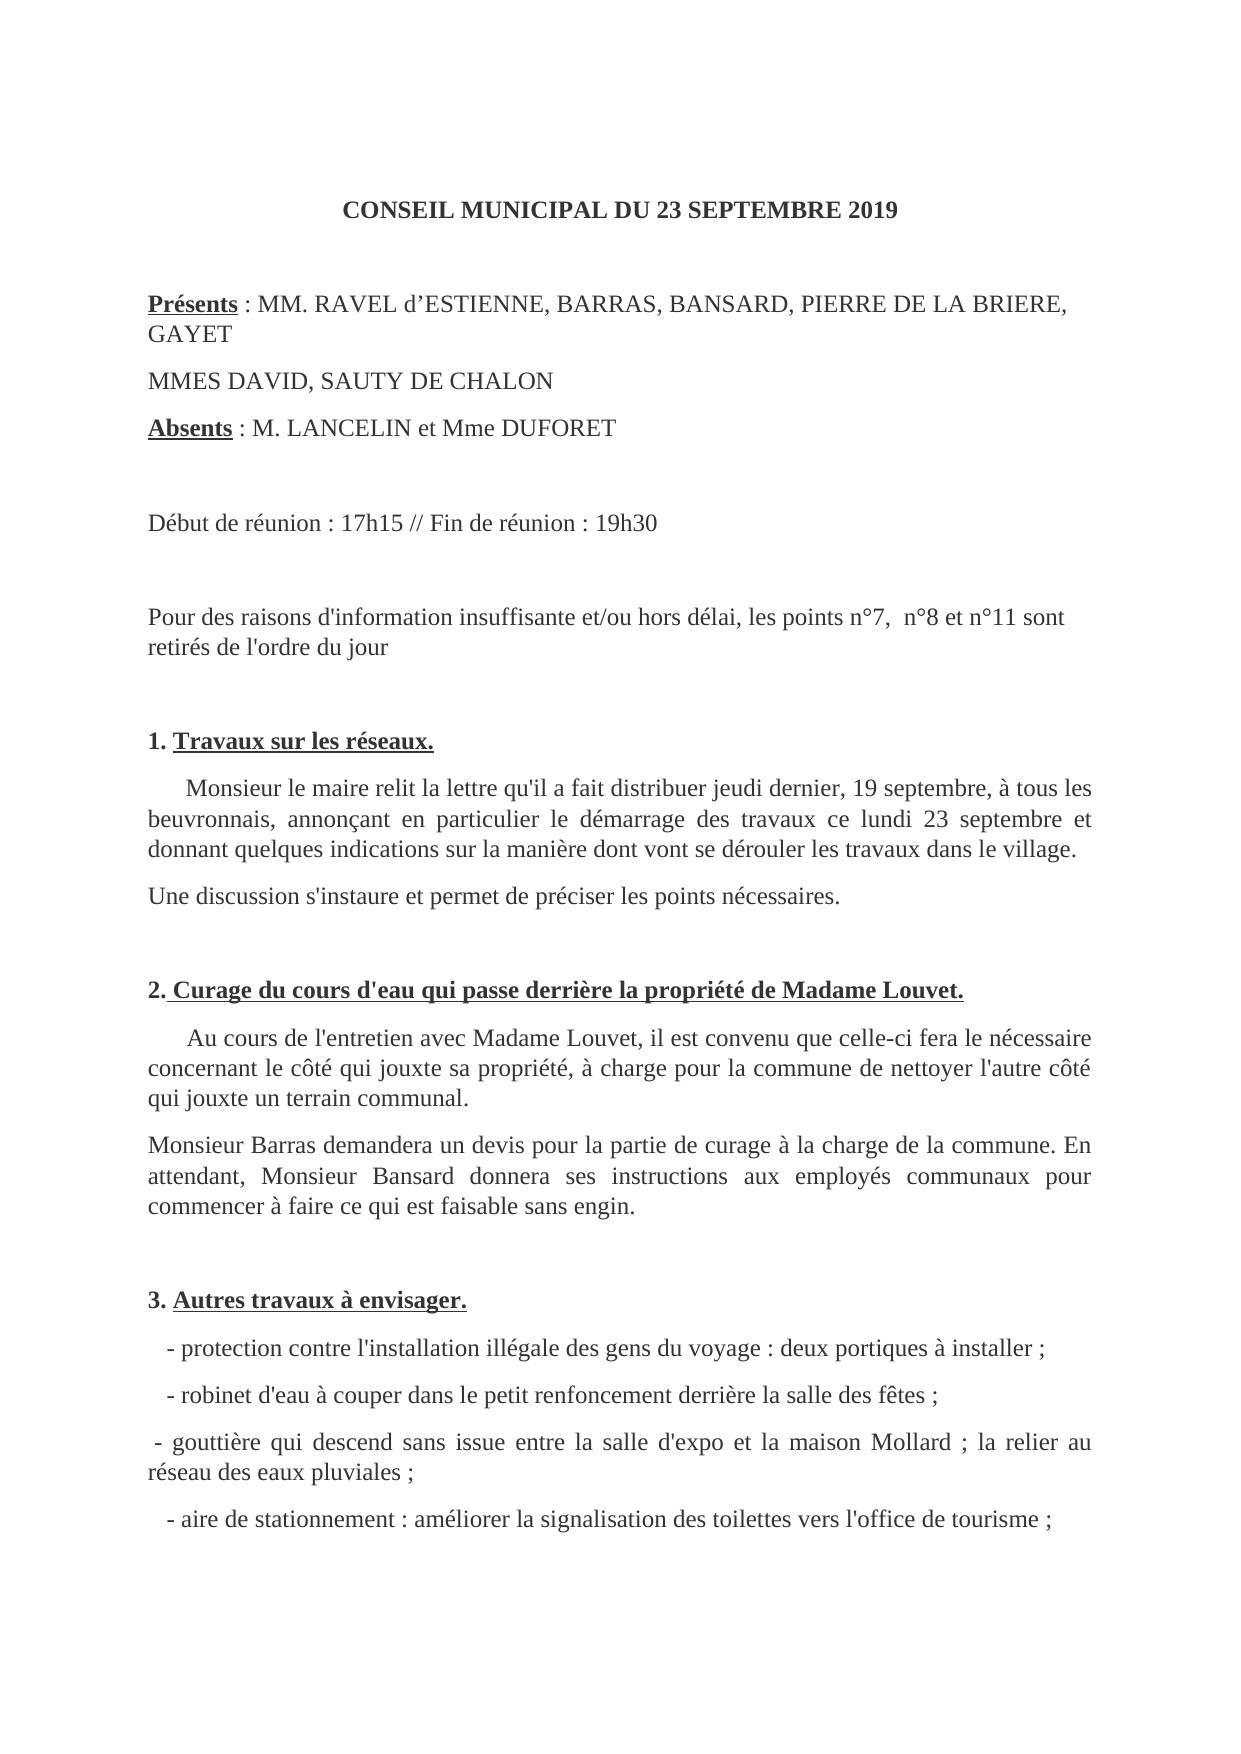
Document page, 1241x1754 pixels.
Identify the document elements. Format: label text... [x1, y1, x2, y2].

text Début de réunion : 17h15 // Fin de réunion : 19h30 [148, 508, 1093, 536]
text 2. Curage du cours d'eau qui passe derrière la propriété de Madame Louvet. [148, 976, 1093, 1004]
text Au cours de l'entretien avec Madame Louvet, il est convenu que celle-ci fera le nécessaire concernant le côté qui jouxte sa propriété, à charge pour la commune de nettoyer l'autre côté qui jouxte un terrain communal. [148, 1023, 1093, 1112]
text Pour des raisons d'information insuffisante et/ou hors délai, les points n°7, n°8 et n°11 sont retirés de l'ordre du jour [148, 602, 1093, 661]
text 3. Autres travaux à envisager. [148, 1286, 1093, 1314]
text Monsieur Barras demandera un devis pour la partie de curage à la charge de la commune. En attendant, Monsieur Bansard donnera ses instructions aux employés communaux pour commencer à faire ce qui est faisable sans engin. [148, 1131, 1093, 1220]
text - gouttière qui descend sans issue entre la salle d'expo et la maison Mollard ; la relier au réseau des eaux pluviales ; [148, 1427, 1093, 1486]
text - robinet d'eau à couper dans le petit renfoncement derrière la salle des fêtes ; [148, 1380, 1093, 1408]
text Une discussion s'instaure et permet de préciser les points nécessaires. [148, 881, 1093, 910]
text Présents : MM. RAVEL d’ESTIENNE, BARRAS, BANSARD, PIERRE DE LA BRIERE, GAYET [148, 289, 1093, 348]
text Monsieur le maire relit la lettre qu'il a fait distribuer jeudi dernier, 19 septembre, à tous les beuvronnais, annonçant en particulier le démarrage des travaux ce lundi 23 septembre et donnant quelques indications sur la manière dont vont se dérouler les travaux dans le village. [148, 773, 1093, 863]
text - protection contre l'installation illégale des gens du voyage : deux portiques à installer ; [148, 1333, 1093, 1361]
text MMES DAVID, SAUTY DE CHALON [148, 366, 1093, 395]
text 1. Travaux sur les réseaux. [148, 726, 1093, 755]
text CONSEIL MUNICIPAL DU 23 SEPTEMBRE 2019 [148, 195, 1093, 223]
text Absents : M. LANCELIN et Mme DUFORET [148, 413, 1093, 442]
text - aire de stationnement : améliorer la signalisation des toilettes vers l'office de tourisme ; [148, 1504, 1093, 1533]
